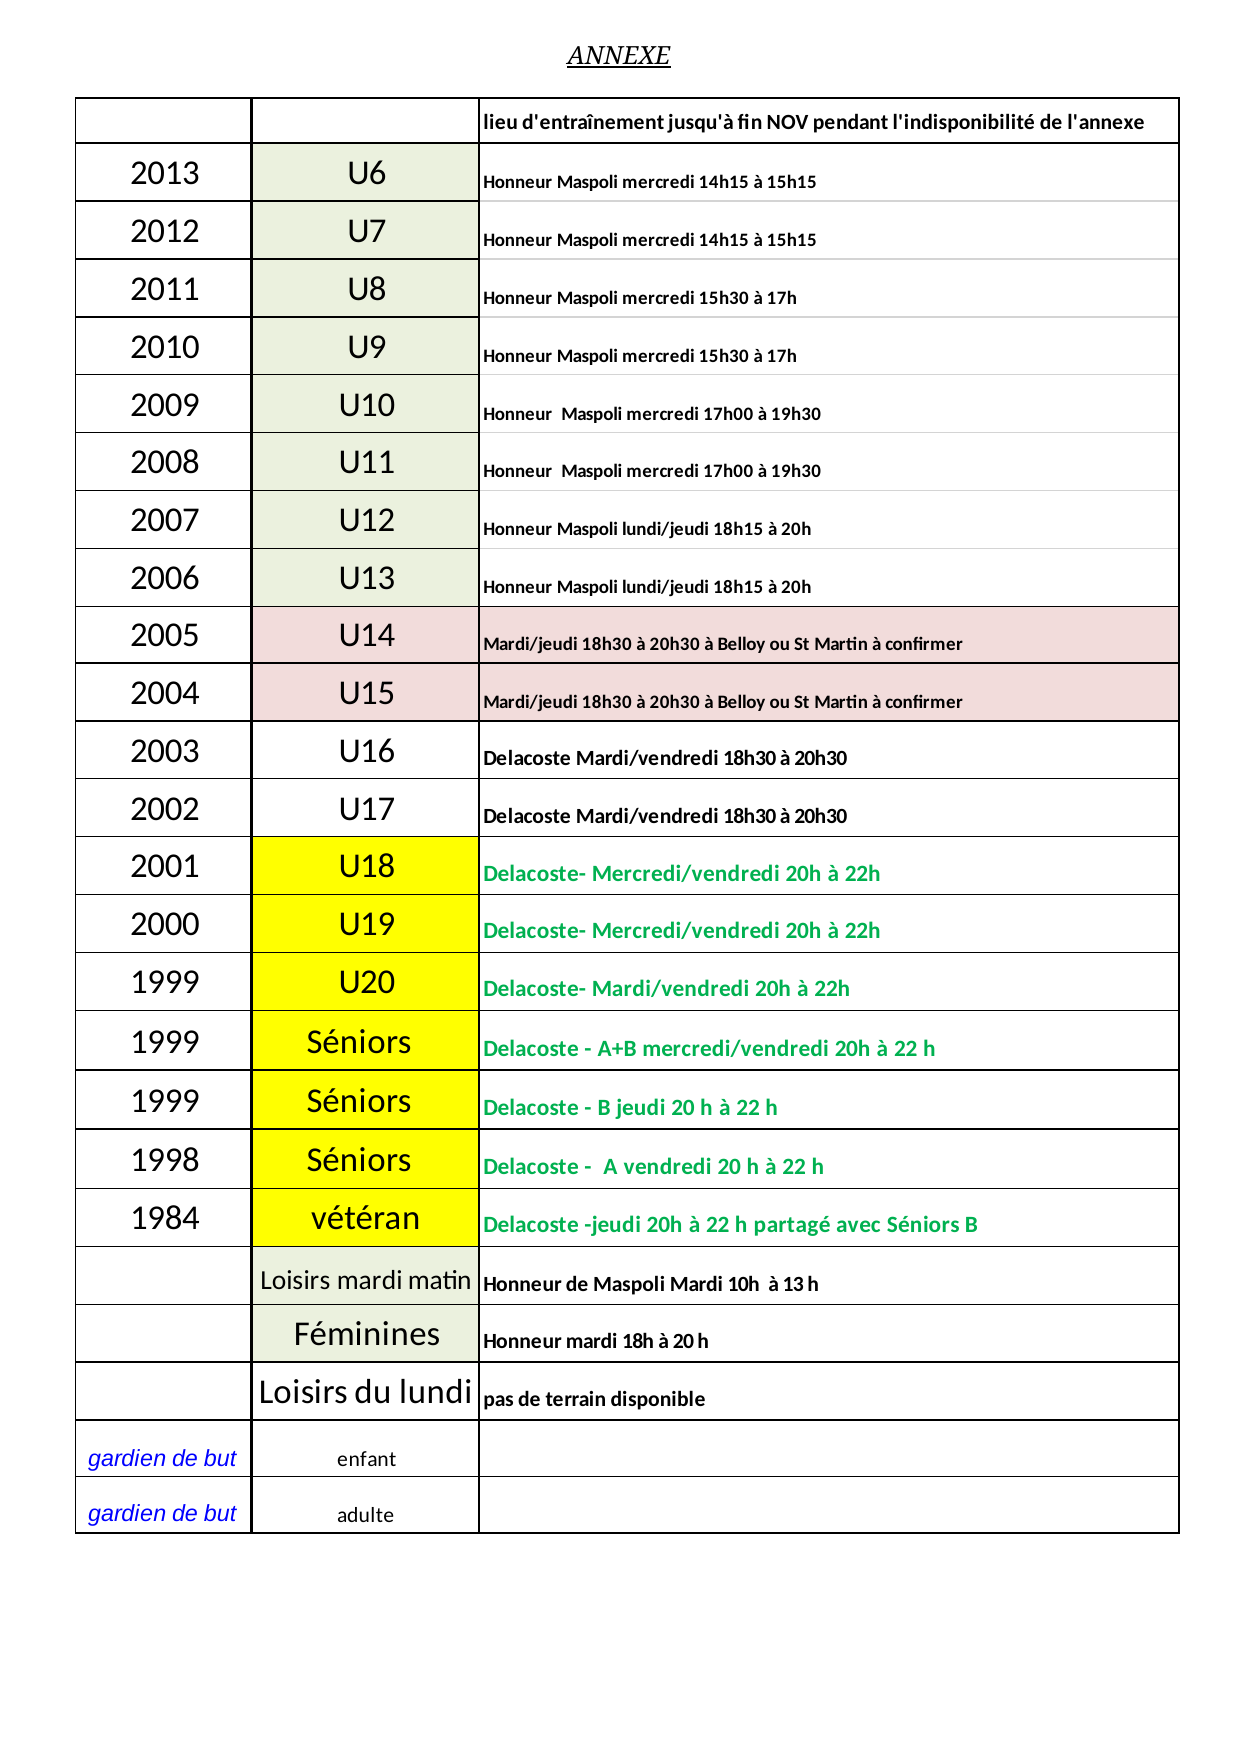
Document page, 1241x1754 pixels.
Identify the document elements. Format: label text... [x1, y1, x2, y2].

text ANNEXE [75, 37, 1165, 72]
